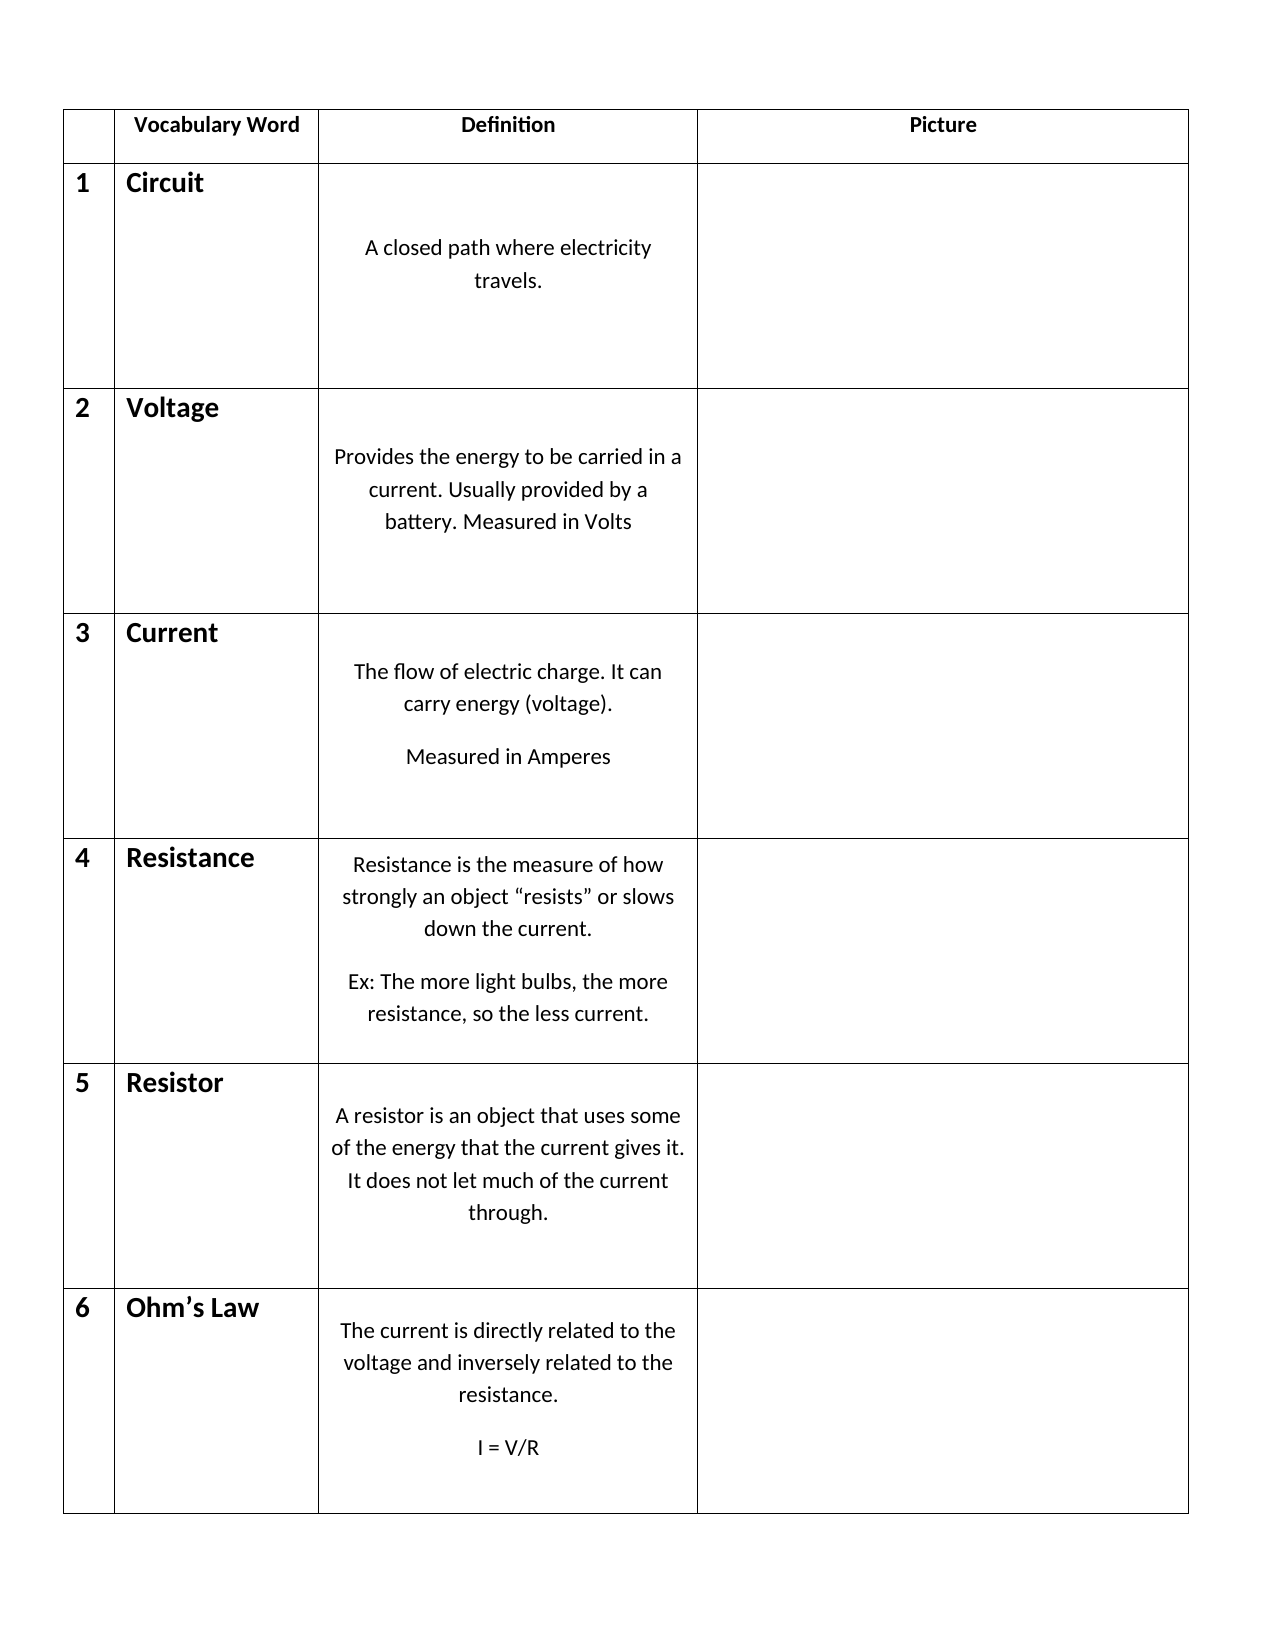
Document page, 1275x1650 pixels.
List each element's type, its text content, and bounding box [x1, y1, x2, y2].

table_cell 3 [64, 614, 114, 838]
table_cell [698, 164, 1188, 388]
table_cell Provides the energy to be carried in a current. Usually provided by a battery. Measured in Volts [319, 389, 697, 613]
table_cell Voltage [115, 389, 318, 613]
table_header Definition [319, 110, 697, 163]
table_cell [698, 1289, 1188, 1513]
table_cell Resistance [115, 839, 318, 1063]
table_cell [698, 839, 1188, 1063]
table_header Picture [698, 110, 1188, 163]
table_header [64, 110, 114, 163]
table_cell The current is directly related to the voltage and inversely related to the resistance. I = V/R [319, 1289, 697, 1513]
table_cell Resistor [115, 1064, 318, 1288]
table_cell The flow of electric charge. It can carry energy (voltage). Measured in Amperes [319, 614, 697, 838]
table_cell A closed path where electricity travels. [319, 164, 697, 388]
table_cell [698, 1064, 1188, 1288]
table_header Vocabulary Word [115, 110, 318, 163]
table_cell Circuit [115, 164, 318, 388]
table_cell 2 [64, 389, 114, 613]
table_cell 5 [64, 1064, 114, 1288]
table_cell A resistor is an object that uses some of the energy that the current gives it. It does not let much of the current through. [319, 1064, 697, 1288]
table_cell Resistance is the measure of how strongly an object “resists” or slows down the current. Ex: The more light bulbs, the more resistance, so the less current. [319, 839, 697, 1063]
table_cell Current [115, 614, 318, 838]
table_cell 4 [64, 839, 114, 1063]
table_cell 6 [64, 1289, 114, 1513]
table_cell 1 [64, 164, 114, 388]
table_cell [698, 614, 1188, 838]
table_cell Ohm’s Law [115, 1289, 318, 1513]
table_cell [698, 389, 1188, 613]
